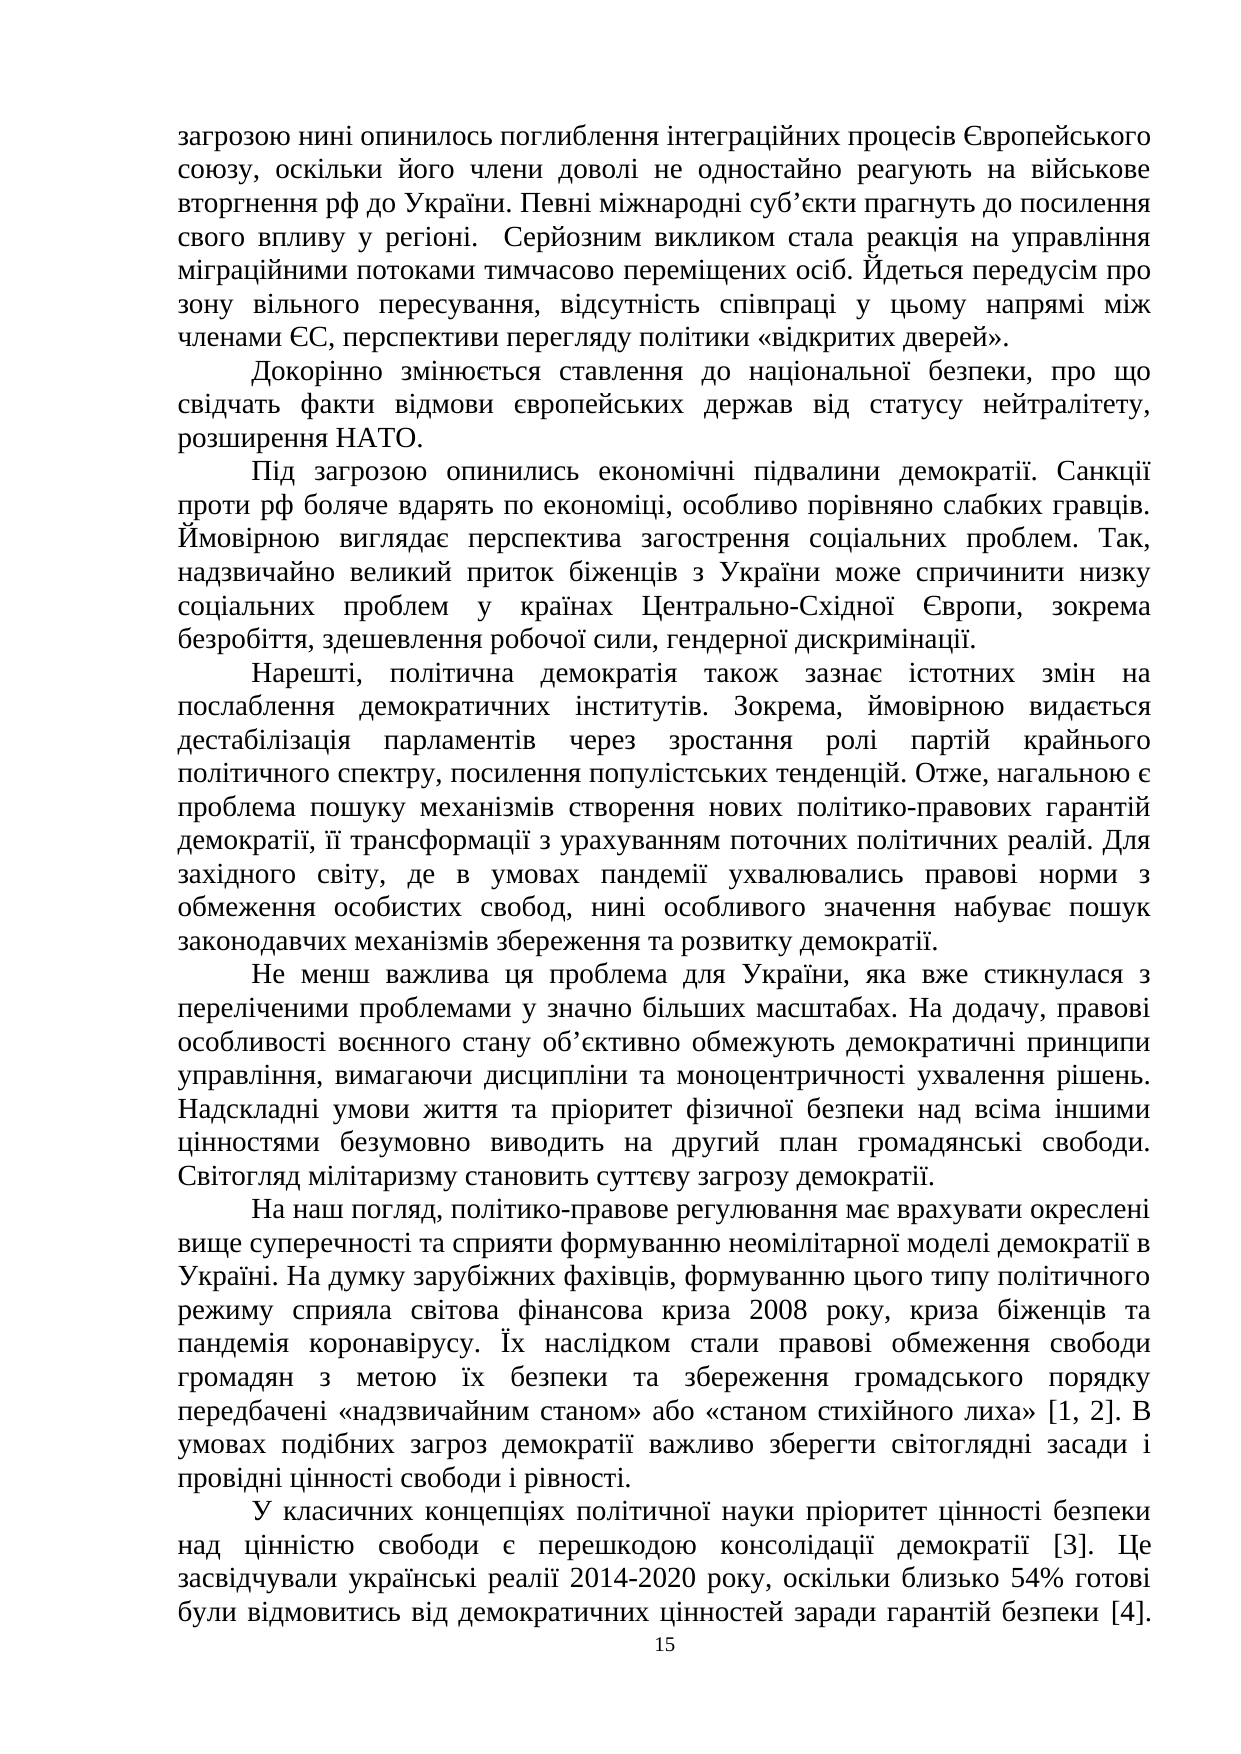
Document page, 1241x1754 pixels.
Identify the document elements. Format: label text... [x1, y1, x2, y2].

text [177, 118, 1152, 353]
text Під загрозою опинились економічні підвалини демократії. Санкції проти рф боляче вдарять по економіці, особливо порівняно слабких гравців. Ймовірною виглядає перспектива загострення соціальних проблем. Так, надзвичайно великий приток біженців з України може спричинити низку соціальних проблем у країнах Центрально-Східної Європи, зокрема безробіття, здешевлення робочої сили, гендерної дискримінації. [177, 453, 1152, 655]
text Не менш важлива ця проблема для України, яка вже стикнулася з переліченими проблемами у значно більших масштабах. На додачу, правові особливості воєнного стану об’єктивно обмежують демократичні принципи управління, вимагаючи дисципліни та моноцентричності ухвалення рішень. Надскладні умови життя та пріоритет фізичної безпеки над всіма іншими цінностями безумовно виводить на другий план громадянські свободи. Світогляд мілітаризму становить суттєву загрозу демократії. [177, 957, 1152, 1191]
text Нарешті, політична демократія також зазнає істотних змін на послаблення демократичних інститутів. Зокрема, ймовірною видається дестабілізація парламентів через зростання ролі партій крайнього політичного спектру, посилення популістських тенденцій. Отже, нагальною є проблема пошуку механізмів створення нових політико-правових гарантій демократії, її трансформації з урахуванням поточних політичних реалій. Для західного світу, де в умовах пандемії ухвалювались правові норми з обмеження особистих свобод, нині особливого значення набуває пошук законодавчих механізмів збереження та розвитку демократії. [177, 655, 1152, 957]
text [177, 1493, 1152, 1627]
text Докорінно змінюється ставлення до національної безпеки, про що свідчать факти відмови європейських держав від статусу нейтралітету, розширення НАТО. [177, 353, 1152, 453]
text На наш погляд, політико-правове регулювання має врахувати окреслені вище суперечності та сприяти формуванню неомілітарної моделі демократії в Україні. На думку зарубіжних фахівців, формуванню цього типу політичного режиму сприяла світова фінансова криза 2008 року, криза біженців та пандемія коронавірусу. Їх наслідком стали правові обмеження свободи громадян з метою їх безпеки та збереження громадського порядку передбачені «надзвичайним станом» або «станом стихійного лиха» [1, 2]. В умовах подібних загроз демократії важливо зберегти світоглядні засади і провідні цінності свободи і рівності. [177, 1191, 1152, 1493]
